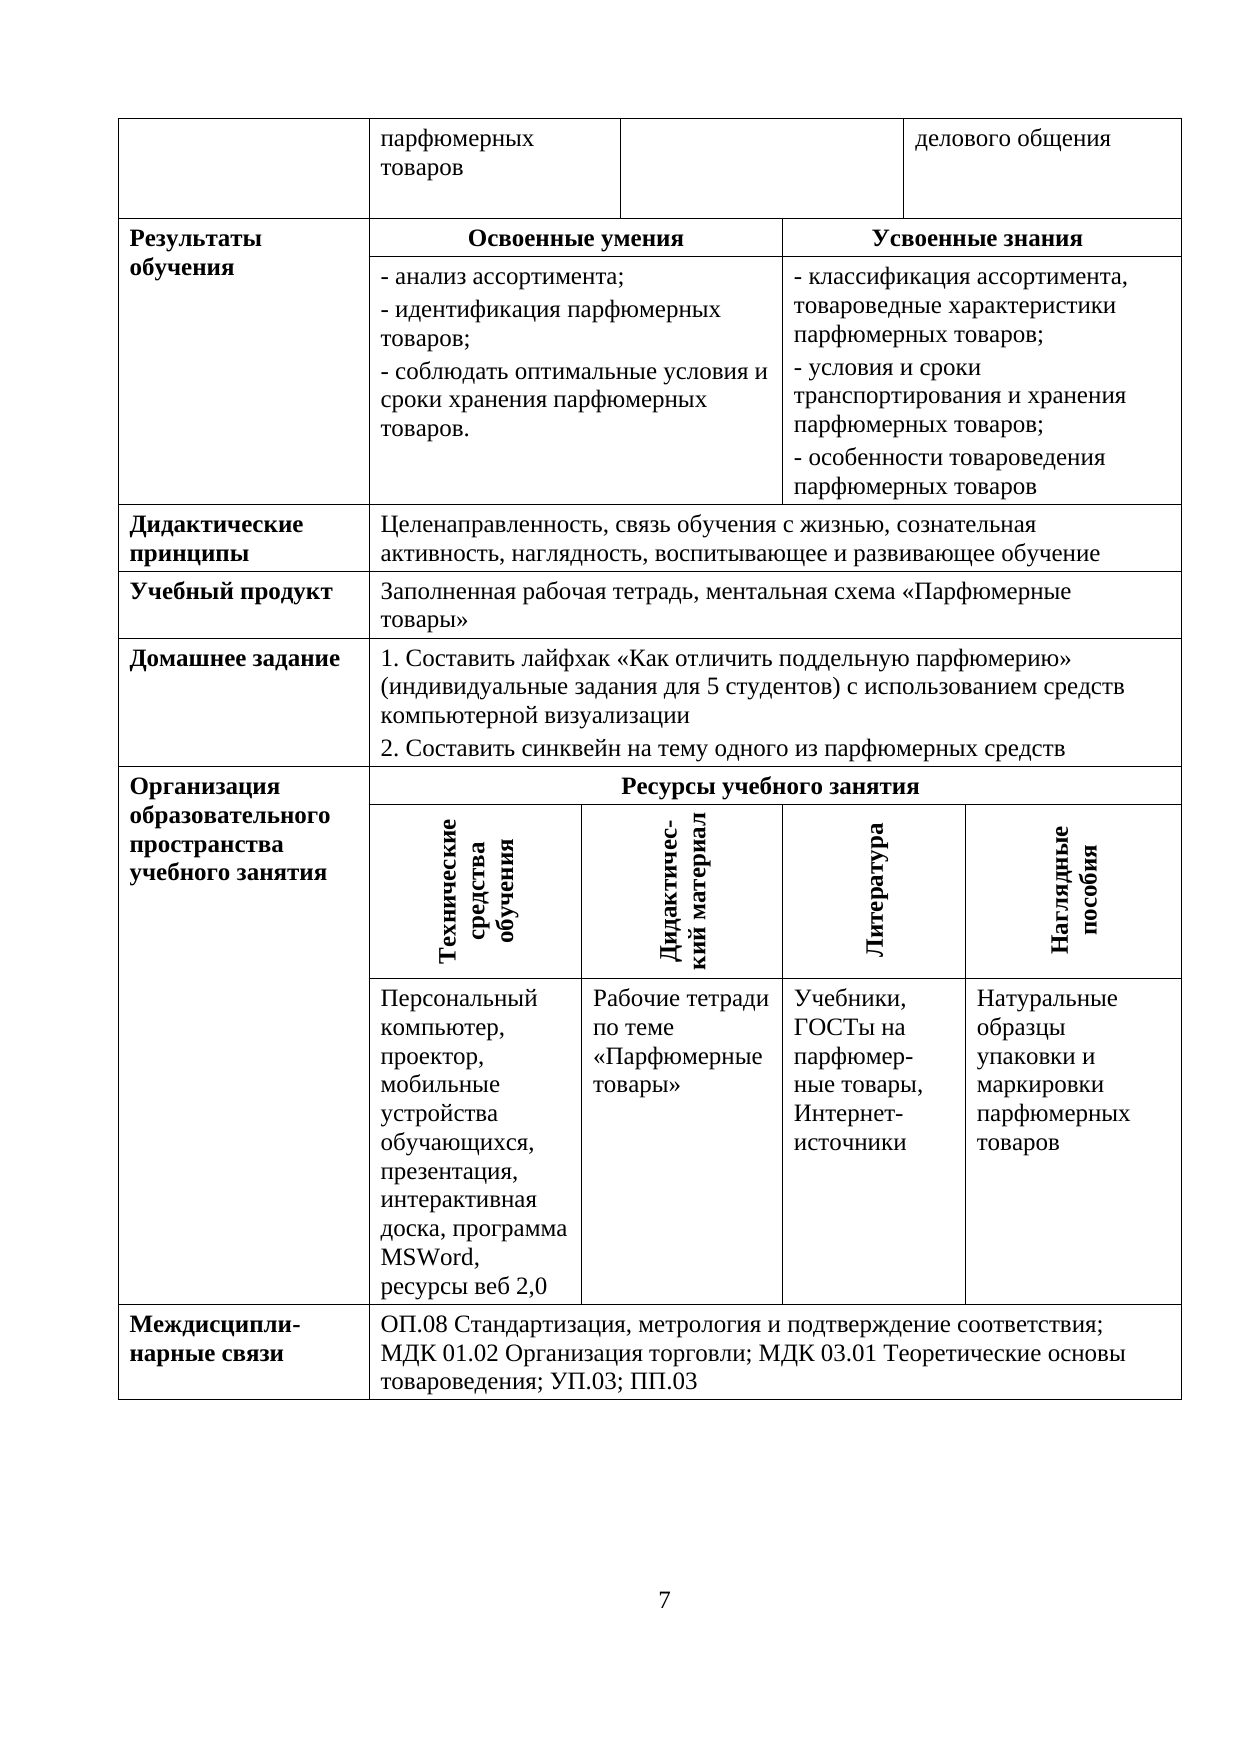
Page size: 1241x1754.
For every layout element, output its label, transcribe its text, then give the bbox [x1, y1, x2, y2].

table_cell Учебники, ГОСТы на парфюмер-ные товары, Интернет-источники [783, 979, 965, 1304]
table_cell Целенаправленность, связь обучения с жизнью, сознательная активность, наглядность, воспитывающее и развивающее обучение [370, 505, 1181, 571]
table_cell ОП.08 Стандартизация, метрология и подтверждение соответствия; МДК 01.02 Организация торговли; МДК 03.01 Теоретические основы товароведения; УП.03; ПП.03 [370, 1305, 1181, 1399]
table_cell Учебный продукт [119, 572, 369, 637]
table_cell Организация образовательного пространства учебного занятия [119, 767, 369, 1304]
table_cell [904, 119, 1181, 218]
table_cell Освоенные умения [370, 219, 782, 256]
table_cell Персональный компьютер, проектор, мобильные устройства обучающихся, презентация, интерактивная доска, программа MSWord, ресурсы веб 2,0 [370, 979, 581, 1304]
table_cell 1. Составить лайфхак «Как отличить поддельную парфюмерию» (индивидуальные задания для 5 студентов) с использованием средств компьютерной визуализации 2. Составить синквейн на тему одного из парфюмерных средств [370, 639, 1181, 766]
table_cell Технические средства обучения [370, 805, 581, 978]
table_cell - анализ ассортимента; - идентификация парфюмерных товаров; - соблюдать оптимальные условия и сроки хранения парфюмерных товаров. [370, 257, 782, 504]
table_cell Ресурсы учебного занятия [370, 767, 1181, 804]
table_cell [621, 119, 903, 218]
table_cell Домашнее задание [119, 639, 369, 766]
table_cell Рабочие тетради по теме «Парфюмерные товары» [582, 979, 782, 1304]
table_cell Междисципли-нарные связи [119, 1305, 369, 1399]
table_cell Дидактические принципы [119, 505, 369, 571]
table_cell Результаты обучения [119, 219, 369, 504]
table_cell Усвоенные знания [783, 219, 1181, 256]
table_cell Литература [783, 805, 965, 978]
table_cell Заполненная рабочая тетрадь, ментальная схема «Парфюмерные товары» [370, 572, 1181, 637]
table_cell - классификация ассортимента, товароведные характеристики парфюмерных товаров; - условия и сроки транспортирования и хранения парфюмерных товаров; - особенности товароведения парфюмерных товаров [783, 257, 1181, 504]
table_cell Наглядные пособия [966, 805, 1181, 978]
table_cell Дидактичес-кий материал [582, 805, 782, 978]
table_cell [370, 119, 620, 218]
table_cell Натуральные образцы упаковки и маркировки парфюмерных товаров [966, 979, 1181, 1304]
